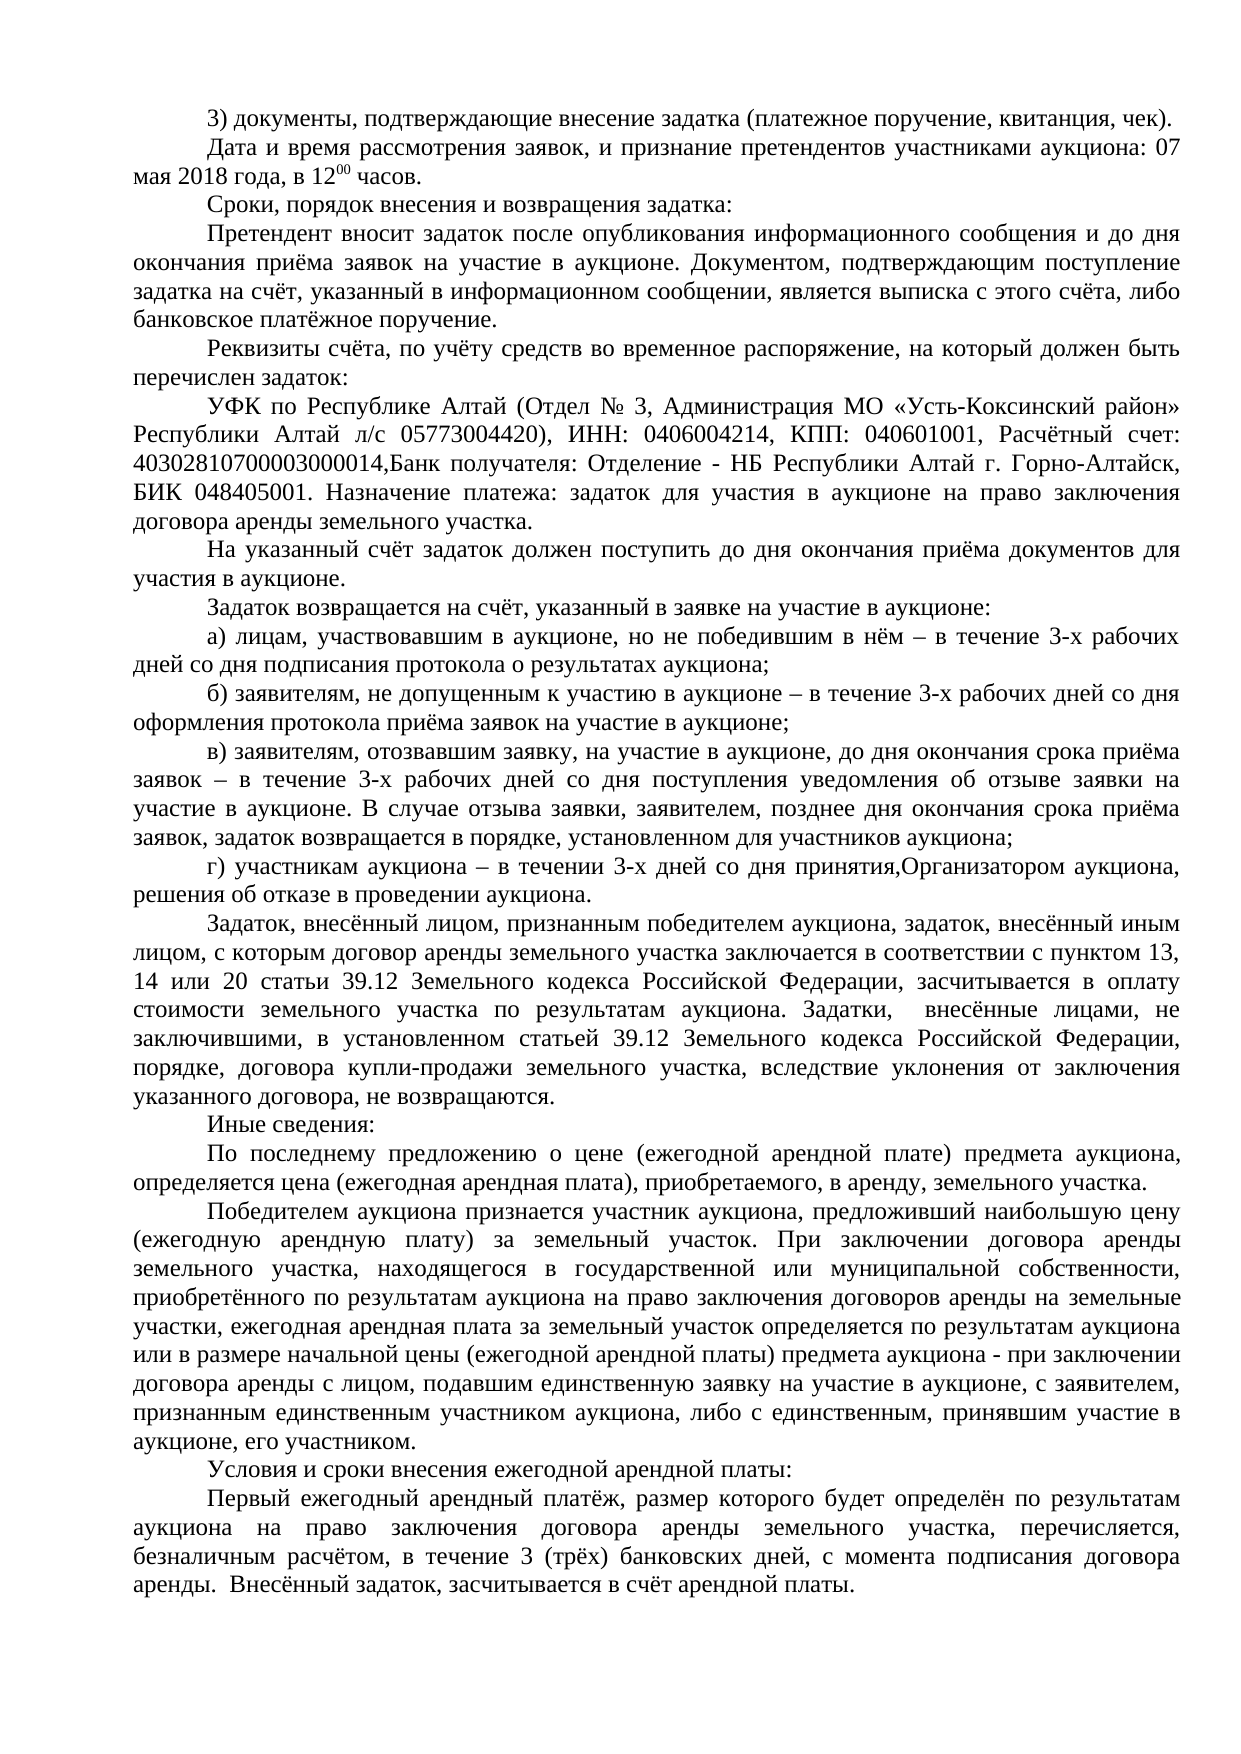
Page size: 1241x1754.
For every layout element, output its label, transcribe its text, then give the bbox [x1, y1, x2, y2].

text а) лицам, участвовавшим в аукционе, но не победившим в нём – в течение 3-х рабочих дней со дня подписания протокола о результатах аукциона; [133, 621, 1181, 678]
text Победителем аукциона признается участник аукциона, предложивший наибольшую цену (ежегодную арендную плату) за земельный участок. При заключении договора аренды земельного участка, находящегося в государственной или муниципальной собственности, приобретённого по результатам аукциона на право заключения договоров аренды на земельные участки, ежегодная арендная плата за земельный участок определяется по результатам аукциона или в размере начальной цены (ежегодной арендной платы) предмета аукциона - при заключении договора аренды с лицом, подавшим единственную заявку на участие в аукционе, с заявителем, признанным единственным участником аукциона, либо с единственным, принявшим участие в аукционе, его участником. [133, 1196, 1181, 1454]
text На указанный счёт задаток должен поступить до дня окончания приёма документов для участия в аукционе. [133, 534, 1181, 592]
text 3) документы, подтверждающие внесение задатка (платежное поручение, квитанция, чек). [133, 103, 1181, 132]
text Претендент вносит задаток после опубликования информационного сообщения и до дня окончания приёма заявок на участие в аукционе. Документом, подтверждающим поступление задатка на счёт, указанный в информационном сообщении, является выписка с этого счёта, либо банковское платёжное поручение. [133, 218, 1181, 333]
text Иные сведения: [133, 1109, 1181, 1138]
text Реквизиты счёта, по учёту средств во временное распоряжение, на который должен быть перечислен задаток: [133, 333, 1181, 391]
list Дата и время рассмотрения заявок, и признание претендентов участниками аукциона: 07 мая 2018 года, в 1200 часов. [133, 132, 1181, 189]
text УФК по Республике Алтай (Отдел № 3, Администрация МО «Усть-Коксинский район» Республики Алтай л/с 05773004420), ИНН: 0406004214, КПП: 040601001, Расчётный счет: 40302810700003000014,Банк получателя: Отделение - НБ Республики Алтай г. Горно-Алтайск, БИК 048405001. Назначение платежа: задаток для участия в аукционе на право заключения договора аренды земельного участка. [133, 391, 1181, 534]
text Условия и сроки внесения ежегодной арендной платы: [133, 1454, 1181, 1483]
text б) заявителям, не допущенным к участию в аукционе – в течение 3-х рабочих дней со дня оформления протокола приёма заявок на участие в аукционе; [133, 678, 1181, 736]
text Первый ежегодный арендный платёж, размер которого будет определён по результатам аукциона на право заключения договора аренды земельного участка, перечисляется, безналичным расчётом, в течение 3 (трёх) банковских дней, с момента подписания договора аренды. Внесённый задаток, засчитывается в счёт арендной платы. [133, 1483, 1181, 1598]
text Задаток возвращается на счёт, указанный в заявке на участие в аукционе: [133, 592, 1181, 621]
text По последнему предложению о цене (ежегодной арендной плате) предмета аукциона, определяется цена (ежегодная арендная плата), приобретаемого, в аренду, земельного участка. [133, 1138, 1181, 1196]
text в) заявителям, отозвавшим заявку, на участие в аукционе, до дня окончания срока приёма заявок – в течение 3-х рабочих дней со дня поступления уведомления об отзыве заявки на участие в аукционе. В случае отзыва заявки, заявителем, позднее дня окончания срока приёма заявок, задаток возвращается в порядке, установленном для участников аукциона; [133, 736, 1181, 851]
text г) участникам аукциона – в течении 3-х дней со дня принятия,Организатором аукциона, решения об отказе в проведении аукциона. [133, 851, 1181, 908]
text Сроки, порядок внесения и возвращения задатка: [133, 189, 1181, 218]
text Задаток, внесённый лицом, признанным победителем аукциона, задаток, внесённый иным лицом, с которым договор аренды земельного участка заключается в соответствии с пунктом 13, 14 или 20 статьи 39.12 Земельного кодекса Российской Федерации, засчитывается в оплату стоимости земельного участка по результатам аукциона. Задатки, внесённые лицами, не заключившими, в установленном статьей 39.12 Земельного кодекса Российской Федерации, порядке, договора купли-продажи земельного участка, вследствие уклонения от заключения указанного договора, не возвращаются. [133, 908, 1181, 1109]
